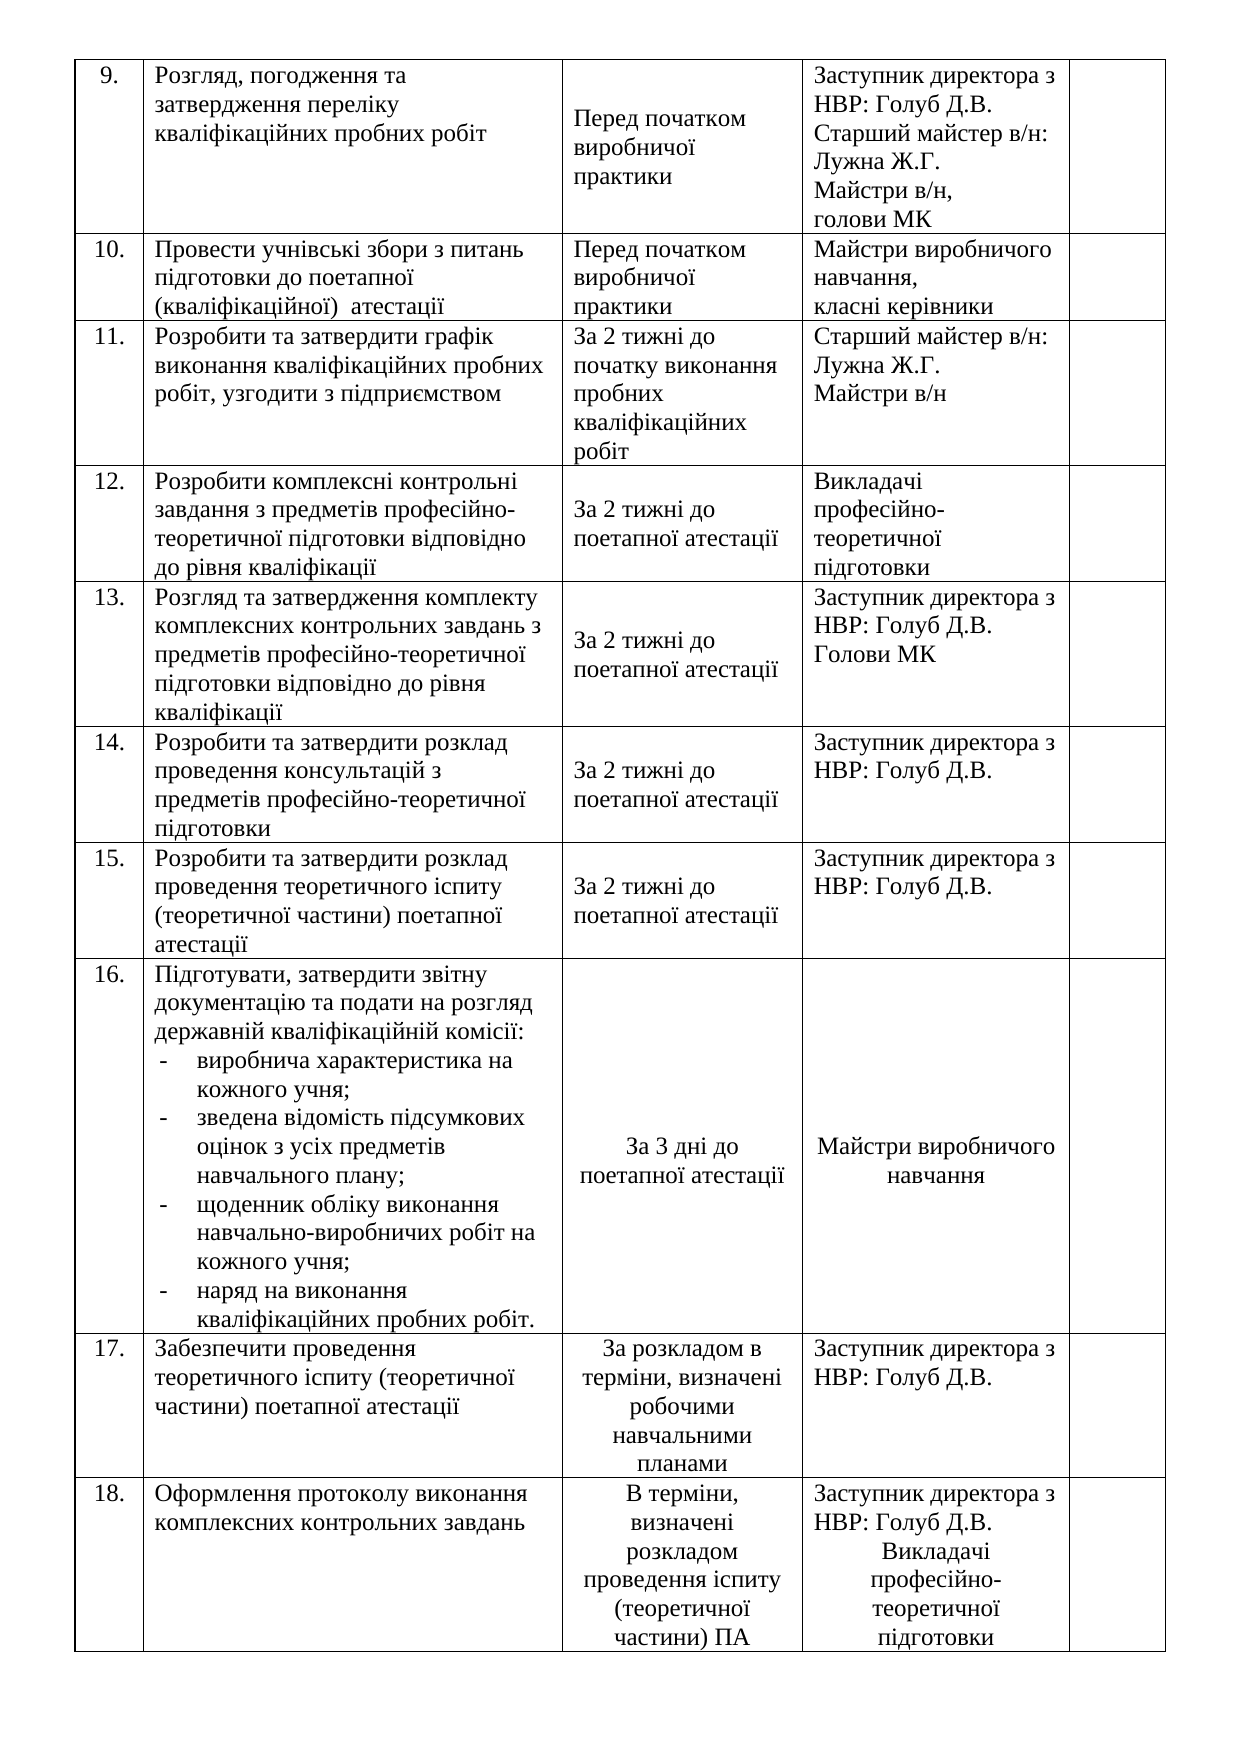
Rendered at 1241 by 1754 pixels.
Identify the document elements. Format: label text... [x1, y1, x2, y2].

table_cell Заступник директора з НВР: Голуб Д.В. [803, 727, 1069, 842]
table_cell В терміни, визначені розкладом проведення іспиту (теоретичної частини) ПА [563, 1478, 802, 1651]
table_cell 12. [76, 466, 143, 581]
table_cell Розробити та затвердити графік виконання кваліфікаційних пробних робіт, узгодити з підприємством [144, 321, 562, 465]
table_cell За 2 тижні до поетапної атестації [563, 843, 802, 958]
table_cell Розробити комплексні контрольні завдання з предметів професійно-теоретичної підготовки відповідно до рівня кваліфікації [144, 466, 562, 581]
table_cell Майстри виробничого навчання, класні керівники [803, 234, 1069, 320]
table_cell [1070, 727, 1165, 842]
table_cell Розробити та затвердити розклад проведення консультацій з предметів професійно-теоретичної підготовки [144, 727, 562, 842]
table_cell Заступник директора з НВР: Голуб Д.В. [803, 1334, 1069, 1477]
table_cell За 2 тижні до поетапної атестації [563, 582, 802, 726]
table_cell 16. [76, 959, 143, 1332]
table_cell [563, 60, 802, 233]
table_cell 10. [76, 234, 143, 320]
table_cell Розгляд та затвердження комплекту комплексних контрольних завдань з предметів професійно-теоретичної підготовки відповідно до рівня кваліфікації [144, 582, 562, 726]
table_cell Майстри виробничого навчання [803, 959, 1069, 1332]
table_cell Заступник директора з НВР: Голуб Д.В. [803, 843, 1069, 958]
table_cell За 2 тижні до початку виконання пробних кваліфікаційних робіт [563, 321, 802, 465]
table_cell Заступник директора з НВР: Голуб Д.В. Викладачі професійно-теоретичної підготовки [803, 1478, 1069, 1651]
table_cell [1070, 234, 1165, 320]
table_cell Заступник директора з НВР: Голуб Д.В. Голови МК [803, 582, 1069, 726]
table_cell 15. [76, 843, 143, 958]
table_cell [1070, 60, 1165, 233]
table_cell [1070, 321, 1165, 465]
table_cell Перед початком виробничої практики [563, 234, 802, 320]
table_cell Розробити та затвердити розклад проведення теоретичного іспиту (теоретичної частини) поетапної атестації [144, 843, 562, 958]
table_cell За 2 тижні до поетапної атестації [563, 466, 802, 581]
table_cell [1070, 1478, 1165, 1651]
table_cell 18. [76, 1478, 143, 1651]
table_cell [1070, 843, 1165, 958]
table_cell Старший майстер в/н: Лужна Ж.Г. Майстри в/н [803, 321, 1069, 465]
table_cell 9. [76, 60, 143, 233]
table_cell [1070, 959, 1165, 1332]
table_cell 14. [76, 727, 143, 842]
table_cell 13. [76, 582, 143, 726]
table_cell Провести учнівські збори з питань підготовки до поетапної (кваліфікаційної) атестації [144, 234, 562, 320]
table_cell Забезпечити проведення теоретичного іспиту (теоретичної частини) поетапної атестації [144, 1334, 562, 1477]
table_cell За 2 тижні до поетапної атестації [563, 727, 802, 842]
table_cell Підготувати, затвердити звітну документацію та подати на розгляд державній кваліфікаційній комісії: виробнича характеристика на кожного учня; зведена відомість підсумкових оцінок з усіх предметів навчального плану; щоденник обліку виконання навчально-виробничих робіт на кожного учня; наряд на виконання кваліфікаційних пробних робіт. [144, 959, 562, 1332]
table_cell За розкладом в терміни, визначені робочими навчальними планами [563, 1334, 802, 1477]
table_cell Заступник директора з НВР: Голуб Д.В. Старший майстер в/н: Лужна Ж.Г. Майстри в/н, голови МК [803, 60, 1069, 233]
table_cell [1070, 582, 1165, 726]
table_cell Викладачі професійно-теоретичної підготовки [803, 466, 1069, 581]
table_cell [1070, 466, 1165, 581]
table_cell За 3 дні до поетапної атестації [563, 959, 802, 1332]
table_cell 11. [76, 321, 143, 465]
table_cell Оформлення протоколу виконання комплексних контрольних завдань [144, 1478, 562, 1651]
table_cell [1070, 1334, 1165, 1477]
table_cell Розгляд, погодження та затвердження переліку кваліфікаційних пробних робіт [144, 60, 562, 233]
table_cell 17. [76, 1334, 143, 1477]
